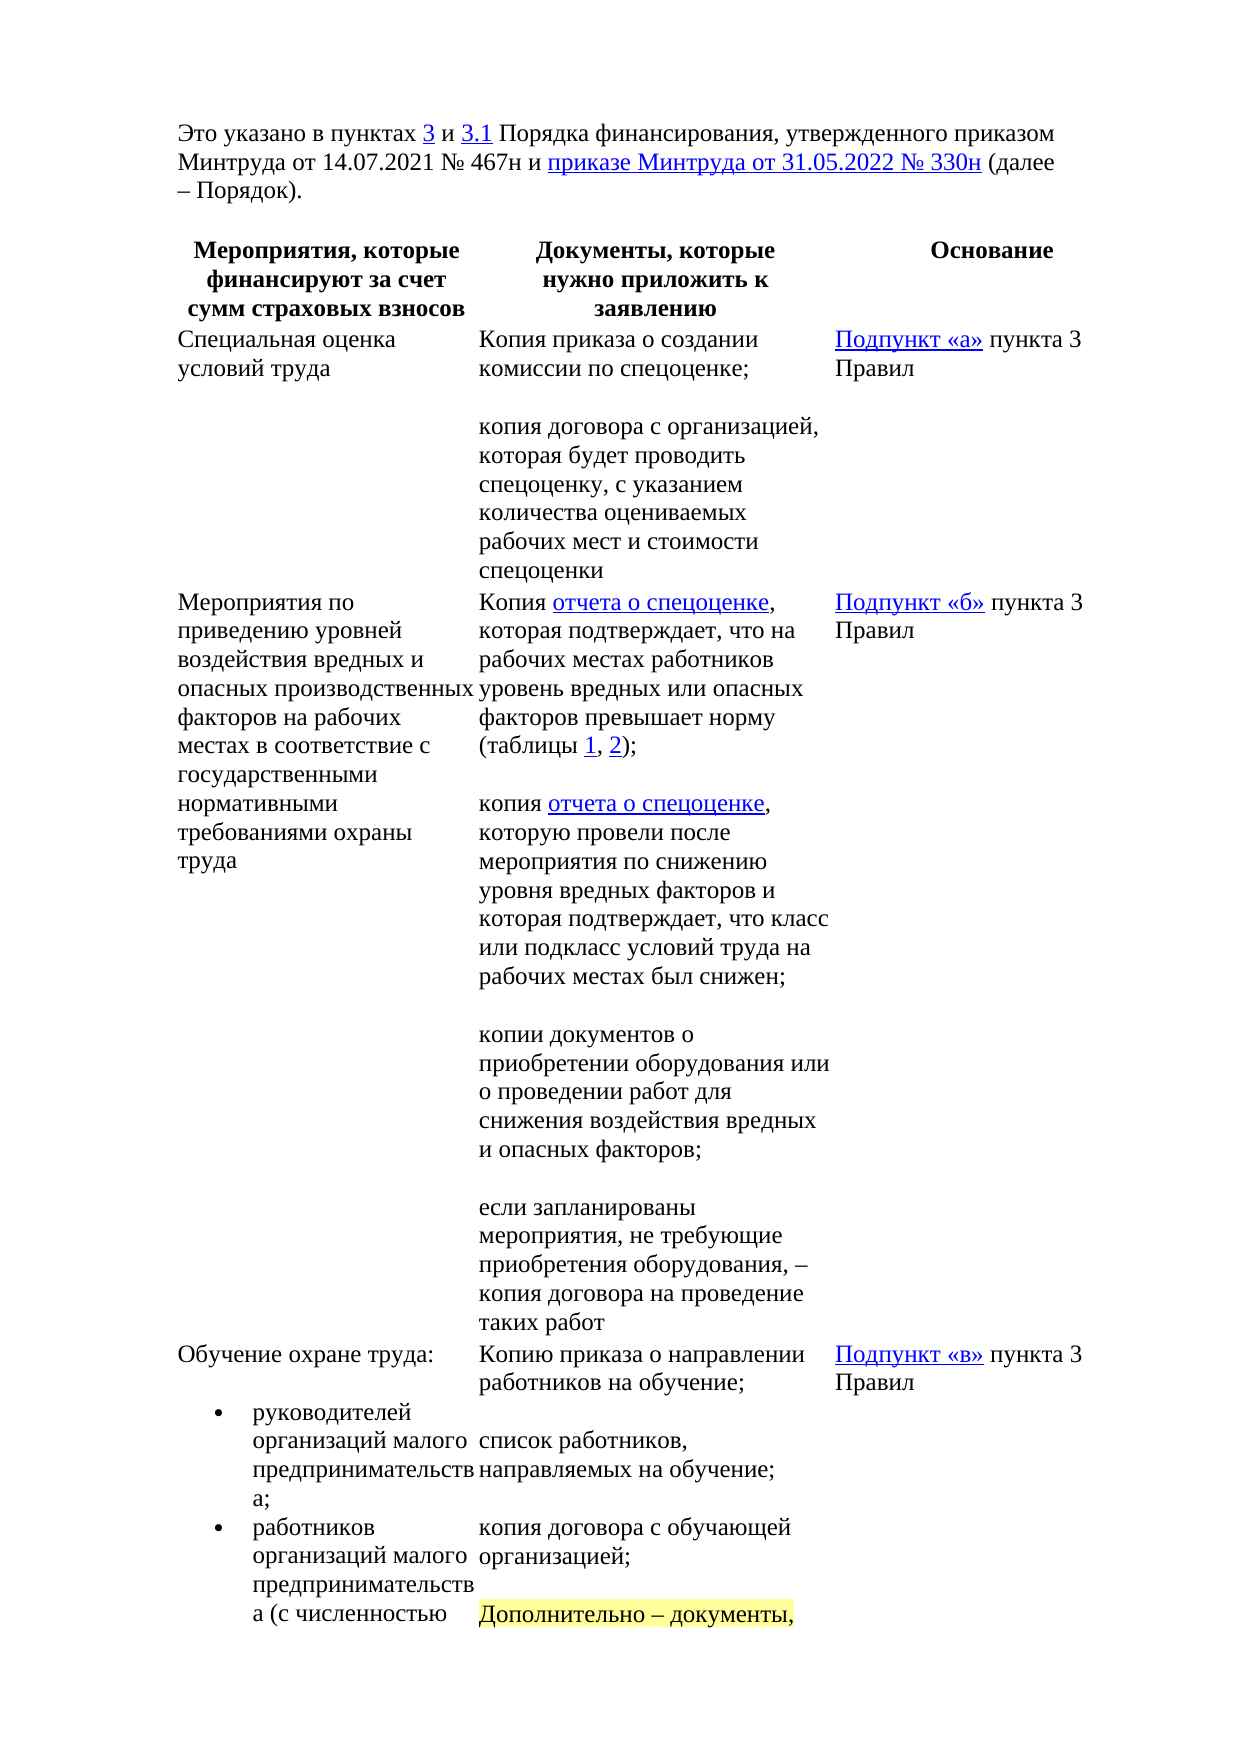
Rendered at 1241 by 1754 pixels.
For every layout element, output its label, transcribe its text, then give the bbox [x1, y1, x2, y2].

table_cell Специальная оценка условий труда [176, 323, 477, 585]
table_header Документы, которые нужно приложить к заявлению [477, 234, 833, 323]
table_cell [176, 1337, 477, 1629]
table_cell Мероприятия по приведению уровней воздействия вредных и опасных производственных факторов на рабочих местах в соответствие с государственными нормативными требованиями охраны труда [176, 585, 477, 1337]
table_cell Подпункт «б» пункта 3 Правил [834, 585, 1150, 1337]
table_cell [477, 1337, 833, 1629]
table_cell Подпункт «а» пункта 3 Правил [834, 323, 1150, 585]
table_cell Копия приказа о создании комиссии по спецоценке; копия договора с организацией, которая будет проводить спецоценку, с указанием количества оцениваемых рабочих мест и стоимости спецоценки [477, 323, 833, 585]
table_cell Копия отчета о спецоценке, которая подтверждает, что на рабочих местах работников уровень вредных или опасных факторов превышает норму (таблицы 1, 2); копия отчета о спецоценке, которую провели после мероприятия по снижению уровня вредных факторов и которая подтверждает, что класс или подкласс условий труда на рабочих местах был снижен; копии документов о приобретении оборудования или о проведении работ для снижения воздействия вредных и опасных факторов; если запланированы мероприятия, не требующие приобретения оборудования, – копия договора на проведение таких работ [477, 585, 833, 1337]
table_cell Подпункт «в» пункта 3 Правил [834, 1337, 1150, 1629]
table_header Мероприятия, которые финансируют за счет сумм страховых взносов [176, 234, 477, 323]
table_header Основание [834, 234, 1150, 323]
text Это указано в пунктах 3 и 3.1 Порядка финансирования, утвержденного приказом Минтруда от 14.07.2021 № 467н и приказе Минтруда от 31.05.2022 № 330н (далее – Порядок). [177, 118, 1152, 204]
